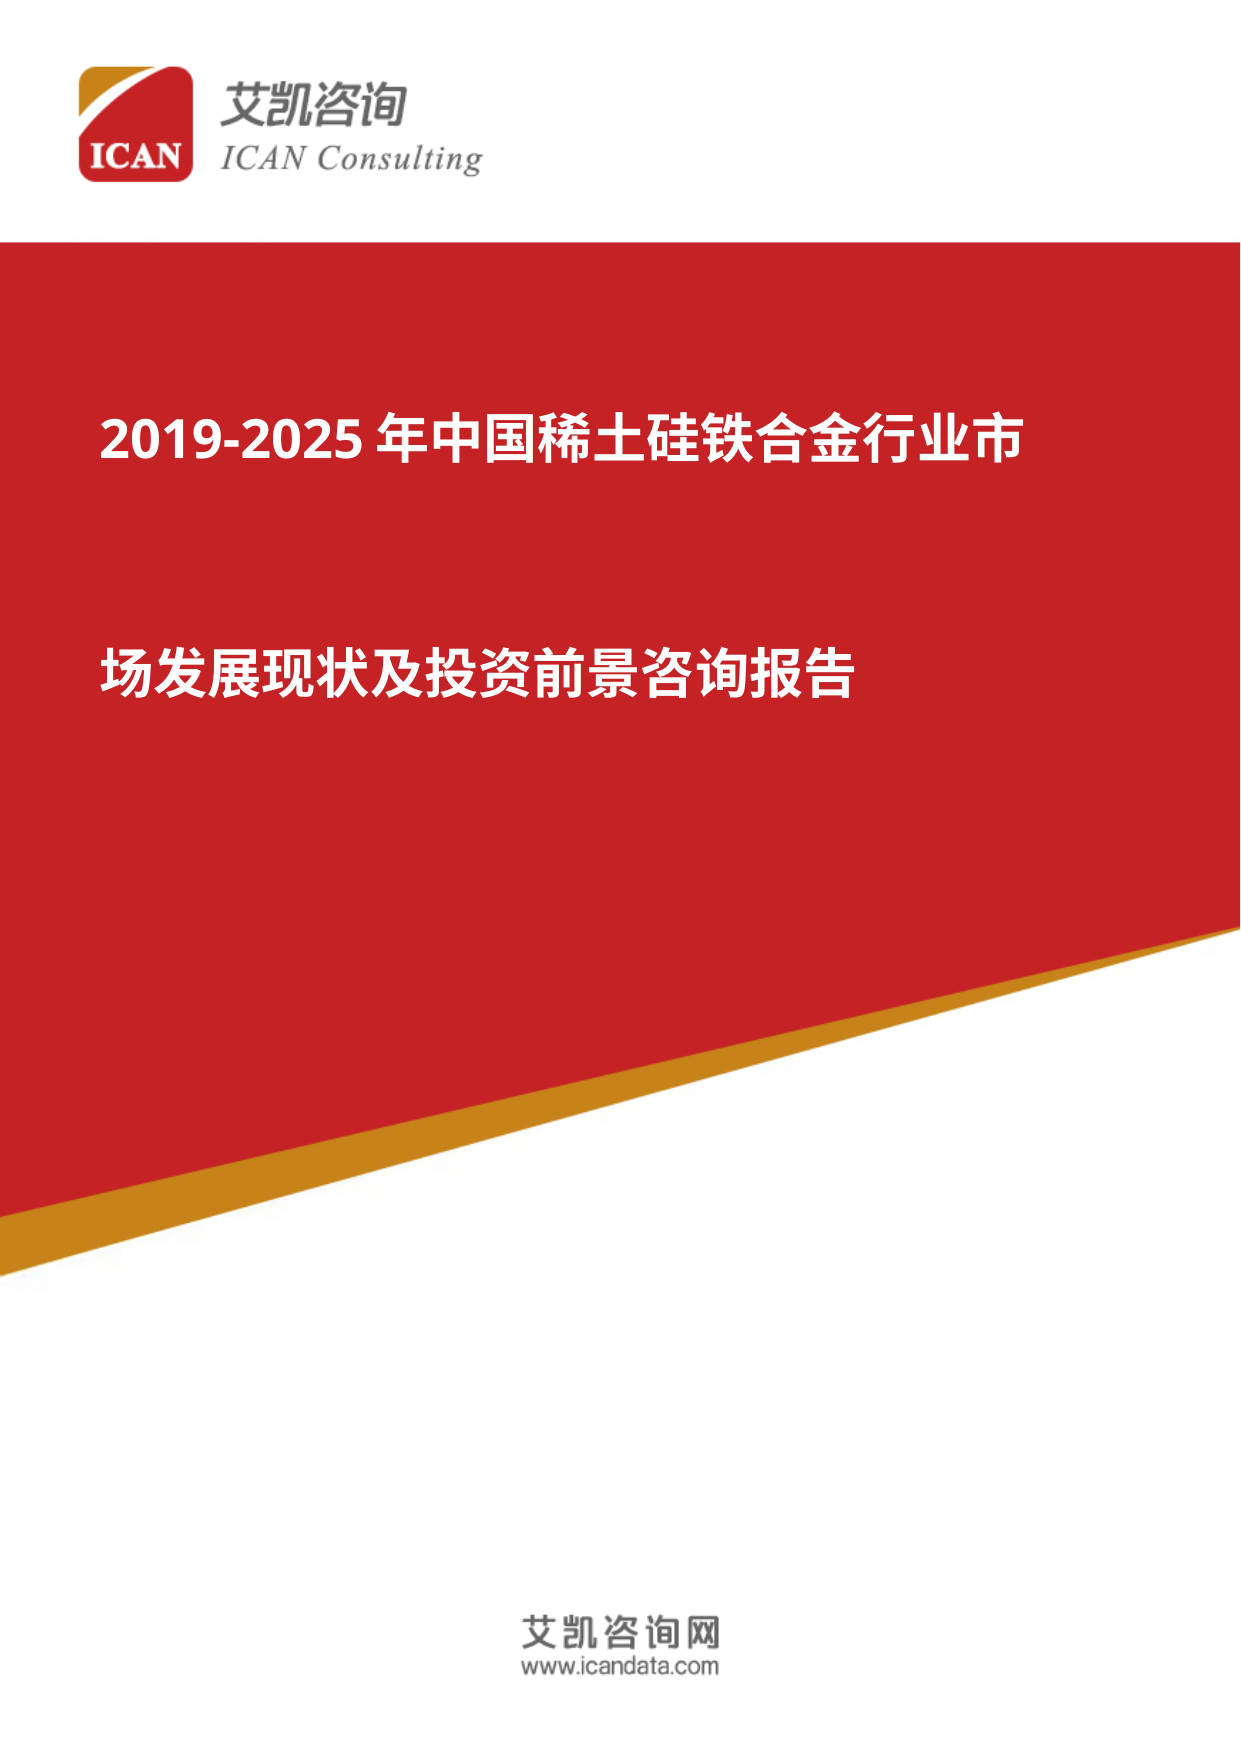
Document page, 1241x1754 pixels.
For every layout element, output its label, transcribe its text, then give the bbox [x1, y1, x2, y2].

picture [0, 5, 1241, 1754]
subtitle 2019-2025年中国稀土硅铁合金行业市场发展现状及投资前景咨询报告 [99, 386, 1053, 718]
